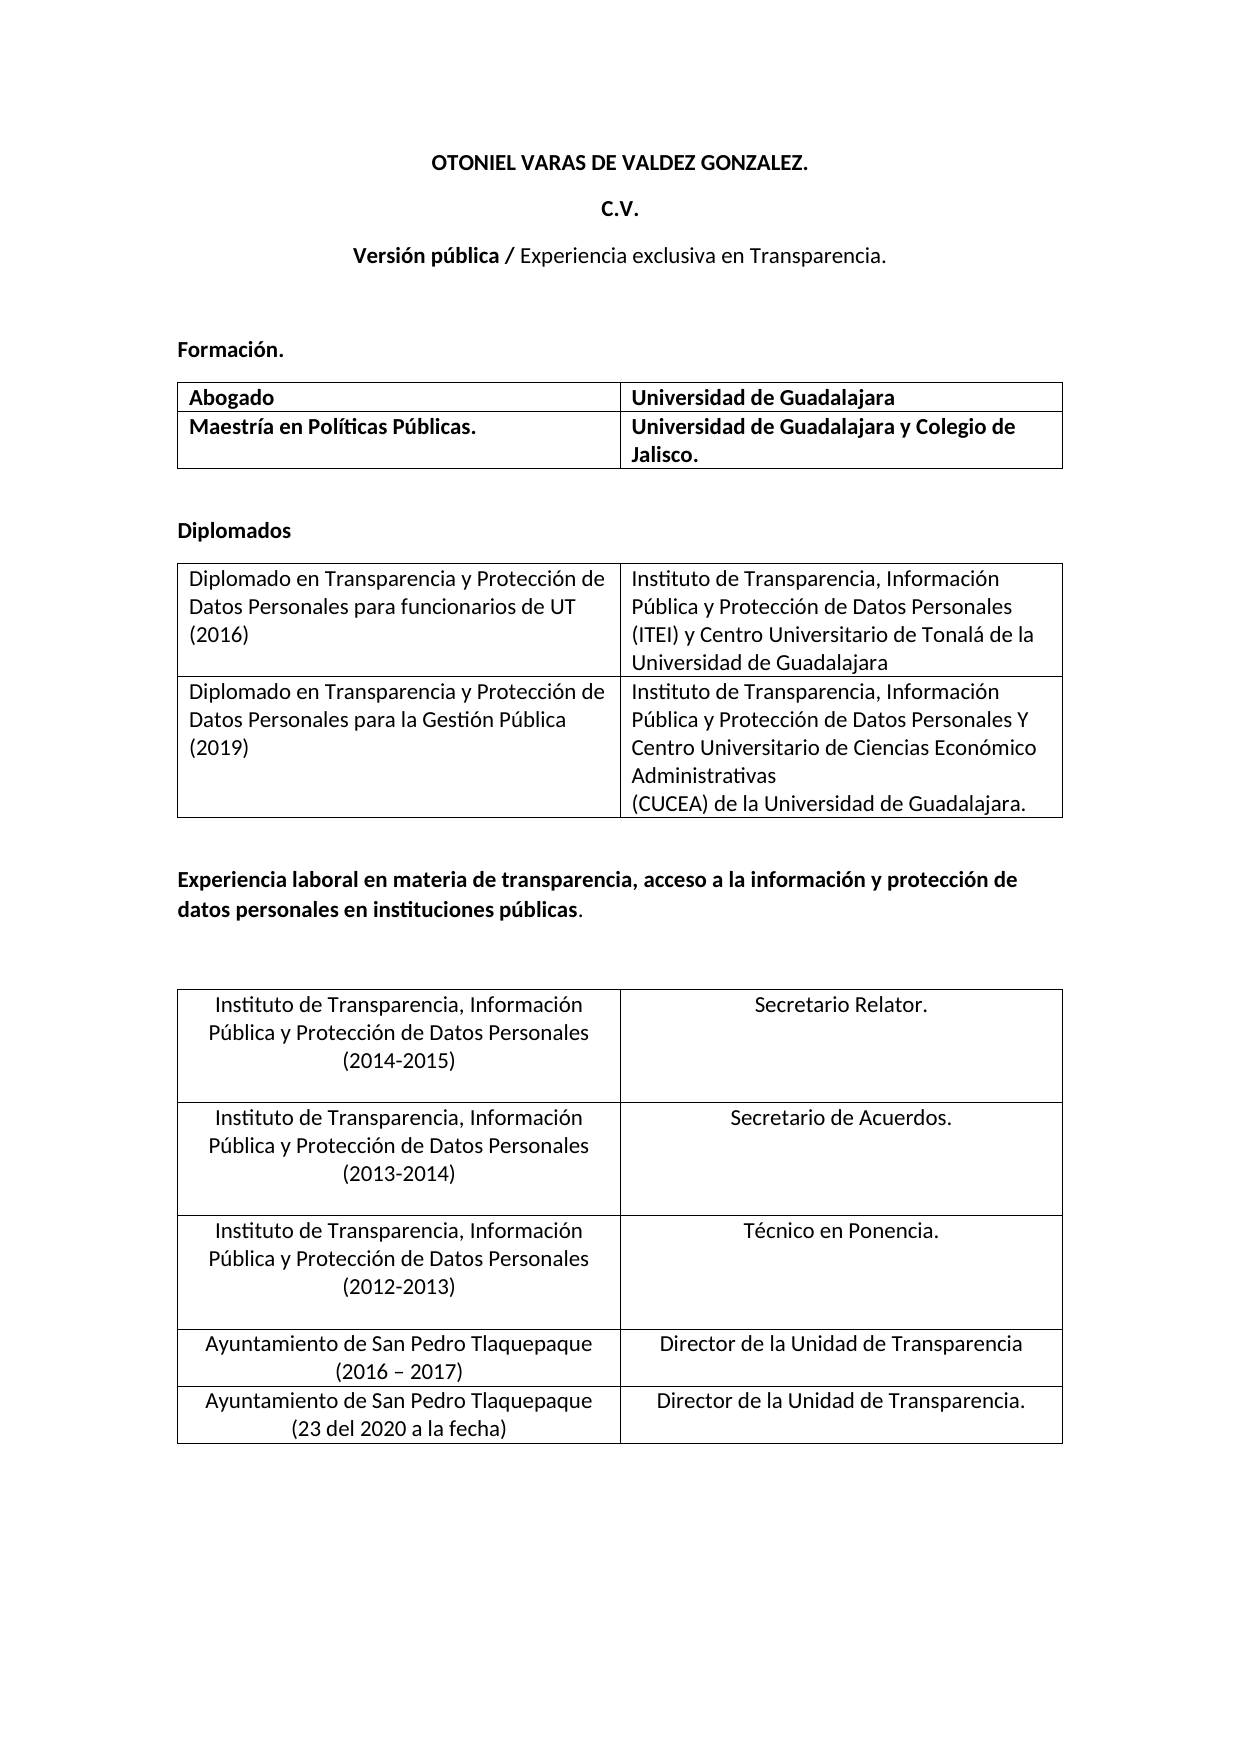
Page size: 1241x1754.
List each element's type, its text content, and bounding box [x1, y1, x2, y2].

table_cell Instituto de Transparencia, Información Pública y Protección de Datos Personales (2012-2013) [178, 1216, 620, 1328]
text Experiencia laboral en materia de transparencia, acceso a la información y protección de datos personales en instituciones públicas. [177, 865, 1063, 923]
text Formación. [177, 335, 1063, 363]
table_header Instituto de Transparencia, Información Pública y Protección de Datos Personales (2014-2015) [178, 990, 620, 1102]
table_cell Maestría en Políticas Públicas. [178, 412, 620, 468]
table_cell Ayuntamiento de San Pedro Tlaquepaque (23 del 2020 a la fecha) [178, 1387, 620, 1443]
table_header Abogado [178, 383, 620, 411]
table_cell Secretario de Acuerdos. [621, 1103, 1062, 1215]
table_cell Universidad de Guadalajara y Colegio de Jalisco. [621, 412, 1062, 468]
text Diplomados [177, 516, 1063, 544]
table_header Diplomado en Transparencia y Protección de Datos Personales para funcionarios de UT (2016) [178, 564, 620, 676]
table_cell Ayuntamiento de San Pedro Tlaquepaque (2016 – 2017) [178, 1330, 620, 1386]
text C.V. [177, 194, 1063, 222]
table_cell Técnico en Ponencia. [621, 1216, 1062, 1328]
table_cell Director de la Unidad de Transparencia. [621, 1387, 1062, 1443]
table_header Instituto de Transparencia, Información Pública y Protección de Datos Personales (ITEI) y Centro Universitario de Tonalá de la Universidad de Guadalajara [621, 564, 1062, 676]
table_cell Director de la Unidad de Transparencia [621, 1330, 1062, 1386]
table_cell Instituto de Transparencia, Información Pública y Protección de Datos Personales Y Centro Universitario de Ciencias Económico Administrativas (CUCEA) de la Universidad de Guadalajara. [621, 677, 1062, 817]
table_header Universidad de Guadalajara [621, 383, 1062, 411]
table_header Secretario Relator. [621, 990, 1062, 1102]
table_cell Instituto de Transparencia, Información Pública y Protección de Datos Personales (2013-2014) [178, 1103, 620, 1215]
table_cell Diplomado en Transparencia y Protección de Datos Personales para la Gestión Pública (2019) [178, 677, 620, 817]
text Versión pública / Experiencia exclusiva en Transparencia. [177, 241, 1063, 269]
text OTONIEL VARAS DE VALDEZ GONZALEZ. [177, 148, 1063, 176]
